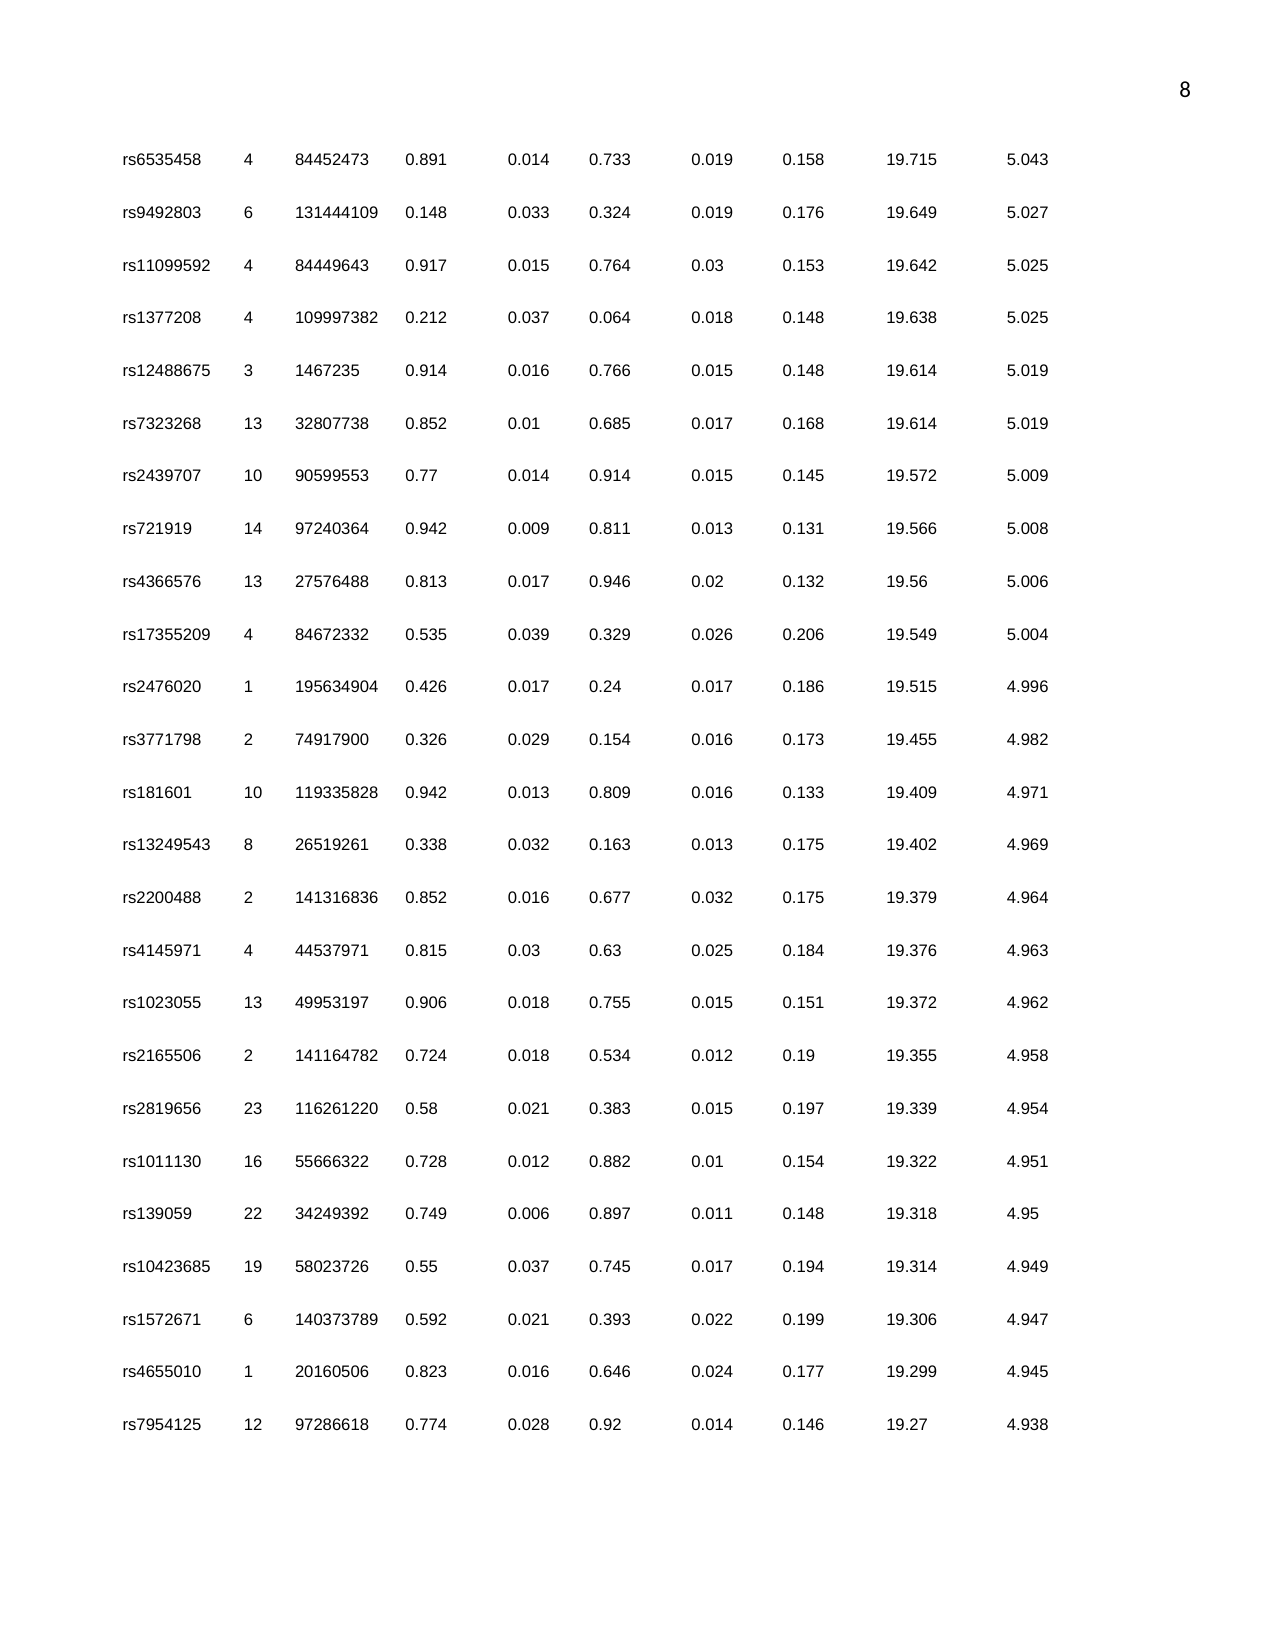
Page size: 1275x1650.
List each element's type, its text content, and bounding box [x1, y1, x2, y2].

table_cell 5.019 [995, 361, 1153, 413]
table_cell rs9492803 [111, 203, 232, 255]
table_cell rs2439707 [111, 466, 232, 519]
table_cell 4.969 [995, 835, 1153, 888]
table_cell 0.197 [771, 1099, 875, 1151]
table_cell rs1377208 [111, 308, 232, 361]
table_cell 0.012 [496, 1151, 578, 1204]
table_cell 8 [233, 835, 283, 888]
table_cell 2 [233, 730, 283, 782]
table_cell 19.379 [875, 888, 995, 941]
table_cell 0.021 [496, 1099, 578, 1151]
table_cell 10 [233, 783, 283, 835]
table_cell 0.016 [496, 361, 578, 413]
table_cell 0.014 [496, 466, 578, 519]
table_cell rs2819656 [111, 1099, 232, 1151]
table_cell 0.212 [394, 308, 496, 361]
table_cell 0.646 [578, 1362, 680, 1415]
table_cell 13 [233, 414, 283, 466]
table_cell 13 [233, 993, 283, 1046]
table_cell 0.016 [680, 783, 771, 835]
table_cell 19.572 [875, 466, 995, 519]
table_cell 0.194 [771, 1257, 875, 1309]
table_cell 1467235 [284, 361, 394, 413]
table_cell 0.03 [680, 255, 771, 308]
table_cell 4 [233, 255, 283, 308]
table_cell 97286618 [284, 1415, 394, 1468]
table_cell 19.614 [875, 414, 995, 466]
table_cell 10 [233, 466, 283, 519]
table_cell 195634904 [284, 677, 394, 730]
table_cell 0.015 [496, 255, 578, 308]
table_cell 0.755 [578, 993, 680, 1046]
table_cell 0.017 [680, 414, 771, 466]
table_cell 0.019 [680, 203, 771, 255]
table_cell 0.013 [680, 519, 771, 572]
table_cell rs2476020 [111, 677, 232, 730]
table_cell 27576488 [284, 572, 394, 624]
table_cell 0.006 [496, 1204, 578, 1257]
table_cell 19.614 [875, 361, 995, 413]
table_cell 19.566 [875, 519, 995, 572]
table_cell 0.749 [394, 1204, 496, 1257]
table_cell 0.942 [394, 783, 496, 835]
table_cell 5.004 [995, 624, 1153, 677]
table_cell 19 [233, 1257, 283, 1309]
table_cell 12 [233, 1415, 283, 1468]
table_cell 0.02 [680, 572, 771, 624]
table_cell 5.009 [995, 466, 1153, 519]
table_cell 3 [233, 361, 283, 413]
table_cell 0.764 [578, 255, 680, 308]
table_cell 0.145 [771, 466, 875, 519]
table_cell 4.962 [995, 993, 1153, 1046]
table_cell 5.025 [995, 308, 1153, 361]
table_cell 84449643 [284, 255, 394, 308]
table_cell 6 [233, 1310, 283, 1362]
table_cell 4.945 [995, 1362, 1153, 1415]
table_cell 0.012 [680, 1046, 771, 1099]
table_cell 5.008 [995, 519, 1153, 572]
table_cell rs10423685 [111, 1257, 232, 1309]
table_cell rs4145971 [111, 941, 232, 993]
table_cell rs13249543 [111, 835, 232, 888]
table_cell 0.882 [578, 1151, 680, 1204]
table_cell 19.318 [875, 1204, 995, 1257]
table_cell 1 [233, 1362, 283, 1415]
table_cell 4.947 [995, 1310, 1153, 1362]
table_cell 0.148 [771, 361, 875, 413]
table_cell 19.649 [875, 203, 995, 255]
table_cell 0.01 [496, 414, 578, 466]
table_cell 0.326 [394, 730, 496, 782]
table_cell 0.01 [680, 1151, 771, 1204]
table_cell 0.766 [578, 361, 680, 413]
table_cell 0.745 [578, 1257, 680, 1309]
table_cell 20160506 [284, 1362, 394, 1415]
table_cell rs2165506 [111, 1046, 232, 1099]
table_cell 0.148 [771, 308, 875, 361]
table_cell rs6535458 [111, 150, 232, 203]
table_cell rs4366576 [111, 572, 232, 624]
table_cell rs1023055 [111, 993, 232, 1046]
table_cell rs3771798 [111, 730, 232, 782]
table_cell 0.018 [680, 308, 771, 361]
table_cell 0.329 [578, 624, 680, 677]
table_cell 0.013 [496, 783, 578, 835]
table_cell 0.015 [680, 1099, 771, 1151]
table_cell 5.027 [995, 203, 1153, 255]
table_cell 0.592 [394, 1310, 496, 1362]
table_cell 0.017 [496, 572, 578, 624]
table_cell 119335828 [284, 783, 394, 835]
table_cell 19.376 [875, 941, 995, 993]
table_cell 0.153 [771, 255, 875, 308]
table_cell 23 [233, 1099, 283, 1151]
table_cell rs12488675 [111, 361, 232, 413]
table_cell 0.154 [771, 1151, 875, 1204]
table_cell 0.815 [394, 941, 496, 993]
table_cell 0.026 [680, 624, 771, 677]
table_cell 0.029 [496, 730, 578, 782]
table_cell 0.039 [496, 624, 578, 677]
table_cell rs7323268 [111, 414, 232, 466]
table_cell 0.77 [394, 466, 496, 519]
table_cell 0.146 [771, 1415, 875, 1468]
table_cell 0.338 [394, 835, 496, 888]
table_cell 0.809 [578, 783, 680, 835]
table_cell 58023726 [284, 1257, 394, 1309]
table_cell 4 [233, 941, 283, 993]
table_cell 2 [233, 888, 283, 941]
table_cell 0.015 [680, 993, 771, 1046]
table_cell 0.724 [394, 1046, 496, 1099]
table_cell 0.148 [394, 203, 496, 255]
table_cell 4.963 [995, 941, 1153, 993]
table_cell 19.549 [875, 624, 995, 677]
table_cell 0.534 [578, 1046, 680, 1099]
table_cell 140373789 [284, 1310, 394, 1362]
table_cell 4.938 [995, 1415, 1153, 1468]
table_cell 0.733 [578, 150, 680, 203]
table_cell 0.032 [680, 888, 771, 941]
table_cell 0.025 [680, 941, 771, 993]
table_cell 90599553 [284, 466, 394, 519]
table_cell 4.964 [995, 888, 1153, 941]
table_cell 0.014 [496, 150, 578, 203]
table_cell 0.016 [496, 888, 578, 941]
table_cell 4.949 [995, 1257, 1153, 1309]
table_cell 4.954 [995, 1099, 1153, 1151]
table_cell rs7954125 [111, 1415, 232, 1468]
table_cell 0.028 [496, 1415, 578, 1468]
table_cell 0.685 [578, 414, 680, 466]
table_cell 0.852 [394, 414, 496, 466]
table_cell 0.186 [771, 677, 875, 730]
table_cell 4.958 [995, 1046, 1153, 1099]
table_cell 19.402 [875, 835, 995, 888]
table_cell 0.917 [394, 255, 496, 308]
table_cell 109997382 [284, 308, 394, 361]
table_cell 0.175 [771, 835, 875, 888]
table_cell rs4655010 [111, 1362, 232, 1415]
table_cell 34249392 [284, 1204, 394, 1257]
table_cell 0.064 [578, 308, 680, 361]
table_cell 0.168 [771, 414, 875, 466]
table_cell 0.177 [771, 1362, 875, 1415]
table_cell 0.017 [496, 677, 578, 730]
table_cell 22 [233, 1204, 283, 1257]
table_cell 19.339 [875, 1099, 995, 1151]
table_cell 0.024 [680, 1362, 771, 1415]
table_cell 0.018 [496, 1046, 578, 1099]
table_cell 0.906 [394, 993, 496, 1046]
table_cell 19.642 [875, 255, 995, 308]
table_cell 0.037 [496, 308, 578, 361]
table_cell 0.535 [394, 624, 496, 677]
table_cell 19.355 [875, 1046, 995, 1099]
table_cell rs1011130 [111, 1151, 232, 1204]
table_cell 0.017 [680, 1257, 771, 1309]
table_cell 0.677 [578, 888, 680, 941]
table_cell 74917900 [284, 730, 394, 782]
table_cell 4 [233, 624, 283, 677]
table_cell 84452473 [284, 150, 394, 203]
table_cell 0.897 [578, 1204, 680, 1257]
table_cell 0.823 [394, 1362, 496, 1415]
table_cell 19.314 [875, 1257, 995, 1309]
table_cell 0.133 [771, 783, 875, 835]
table_cell 0.014 [680, 1415, 771, 1468]
table_cell 4.996 [995, 677, 1153, 730]
table_cell 0.021 [496, 1310, 578, 1362]
table_cell 0.019 [680, 150, 771, 203]
table_cell 19.455 [875, 730, 995, 782]
table_cell 0.426 [394, 677, 496, 730]
table_cell 0.19 [771, 1046, 875, 1099]
table_cell 0.811 [578, 519, 680, 572]
table_cell 0.011 [680, 1204, 771, 1257]
table_cell 0.132 [771, 572, 875, 624]
table_cell 116261220 [284, 1099, 394, 1151]
table_cell rs181601 [111, 783, 232, 835]
table_cell 0.891 [394, 150, 496, 203]
table_cell 14 [233, 519, 283, 572]
table_cell 0.175 [771, 888, 875, 941]
table_cell 131444109 [284, 203, 394, 255]
table_cell 0.199 [771, 1310, 875, 1362]
table_cell 0.016 [496, 1362, 578, 1415]
table_cell 0.24 [578, 677, 680, 730]
table_cell 84672332 [284, 624, 394, 677]
table_cell 0.184 [771, 941, 875, 993]
table_cell 0.173 [771, 730, 875, 782]
table_cell 0.813 [394, 572, 496, 624]
table_cell 0.154 [578, 730, 680, 782]
table_cell 4 [233, 308, 283, 361]
table_cell 19.638 [875, 308, 995, 361]
table_cell 0.55 [394, 1257, 496, 1309]
table_cell 0.033 [496, 203, 578, 255]
table_cell 55666322 [284, 1151, 394, 1204]
table_cell 0.914 [578, 466, 680, 519]
table_cell 0.176 [771, 203, 875, 255]
table_cell 19.515 [875, 677, 995, 730]
table_cell 0.022 [680, 1310, 771, 1362]
table_cell rs139059 [111, 1204, 232, 1257]
table_cell 0.58 [394, 1099, 496, 1151]
table_cell 0.018 [496, 993, 578, 1046]
table_cell 0.158 [771, 150, 875, 203]
table_cell 19.56 [875, 572, 995, 624]
table_cell 0.148 [771, 1204, 875, 1257]
table_cell 49953197 [284, 993, 394, 1046]
table_cell rs1572671 [111, 1310, 232, 1362]
table_cell 19.372 [875, 993, 995, 1046]
table_cell 0.016 [680, 730, 771, 782]
table_cell 0.013 [680, 835, 771, 888]
table_cell 0.015 [680, 466, 771, 519]
table_cell 16 [233, 1151, 283, 1204]
table_cell 0.946 [578, 572, 680, 624]
table_cell 19.299 [875, 1362, 995, 1415]
table_cell 6 [233, 203, 283, 255]
table_cell 0.032 [496, 835, 578, 888]
table_cell 5.043 [995, 150, 1153, 203]
table_cell 0.015 [680, 361, 771, 413]
table_cell 19.715 [875, 150, 995, 203]
table_cell 2 [233, 1046, 283, 1099]
table_cell 0.728 [394, 1151, 496, 1204]
table_cell 0.393 [578, 1310, 680, 1362]
table_cell 4.951 [995, 1151, 1153, 1204]
table_cell 5.025 [995, 255, 1153, 308]
table_cell 26519261 [284, 835, 394, 888]
table_cell 5.019 [995, 414, 1153, 466]
table_cell 19.322 [875, 1151, 995, 1204]
table_cell 0.037 [496, 1257, 578, 1309]
table_cell 0.03 [496, 941, 578, 993]
table_cell 0.383 [578, 1099, 680, 1151]
table_cell rs721919 [111, 519, 232, 572]
table_cell 141316836 [284, 888, 394, 941]
table_cell 0.009 [496, 519, 578, 572]
table_cell 0.774 [394, 1415, 496, 1468]
table_cell 13 [233, 572, 283, 624]
table_cell rs11099592 [111, 255, 232, 308]
table_cell 141164782 [284, 1046, 394, 1099]
table_cell 0.206 [771, 624, 875, 677]
table_cell 19.409 [875, 783, 995, 835]
table_cell 1 [233, 677, 283, 730]
table_cell rs2200488 [111, 888, 232, 941]
table_cell 19.306 [875, 1310, 995, 1362]
table_cell 4.95 [995, 1204, 1153, 1257]
table_cell 0.92 [578, 1415, 680, 1468]
table_cell 0.852 [394, 888, 496, 941]
table_cell 32807738 [284, 414, 394, 466]
table_cell 0.942 [394, 519, 496, 572]
table_cell 4 [233, 150, 283, 203]
table_cell 44537971 [284, 941, 394, 993]
table_cell 0.131 [771, 519, 875, 572]
table_cell 97240364 [284, 519, 394, 572]
table_cell 0.163 [578, 835, 680, 888]
table_cell 5.006 [995, 572, 1153, 624]
table_cell 4.982 [995, 730, 1153, 782]
table_cell 4.971 [995, 783, 1153, 835]
table_cell rs17355209 [111, 624, 232, 677]
table_cell 0.151 [771, 993, 875, 1046]
table_cell 0.324 [578, 203, 680, 255]
table_cell 0.017 [680, 677, 771, 730]
table_cell 19.27 [875, 1415, 995, 1468]
table_cell 0.63 [578, 941, 680, 993]
table_cell 0.914 [394, 361, 496, 413]
